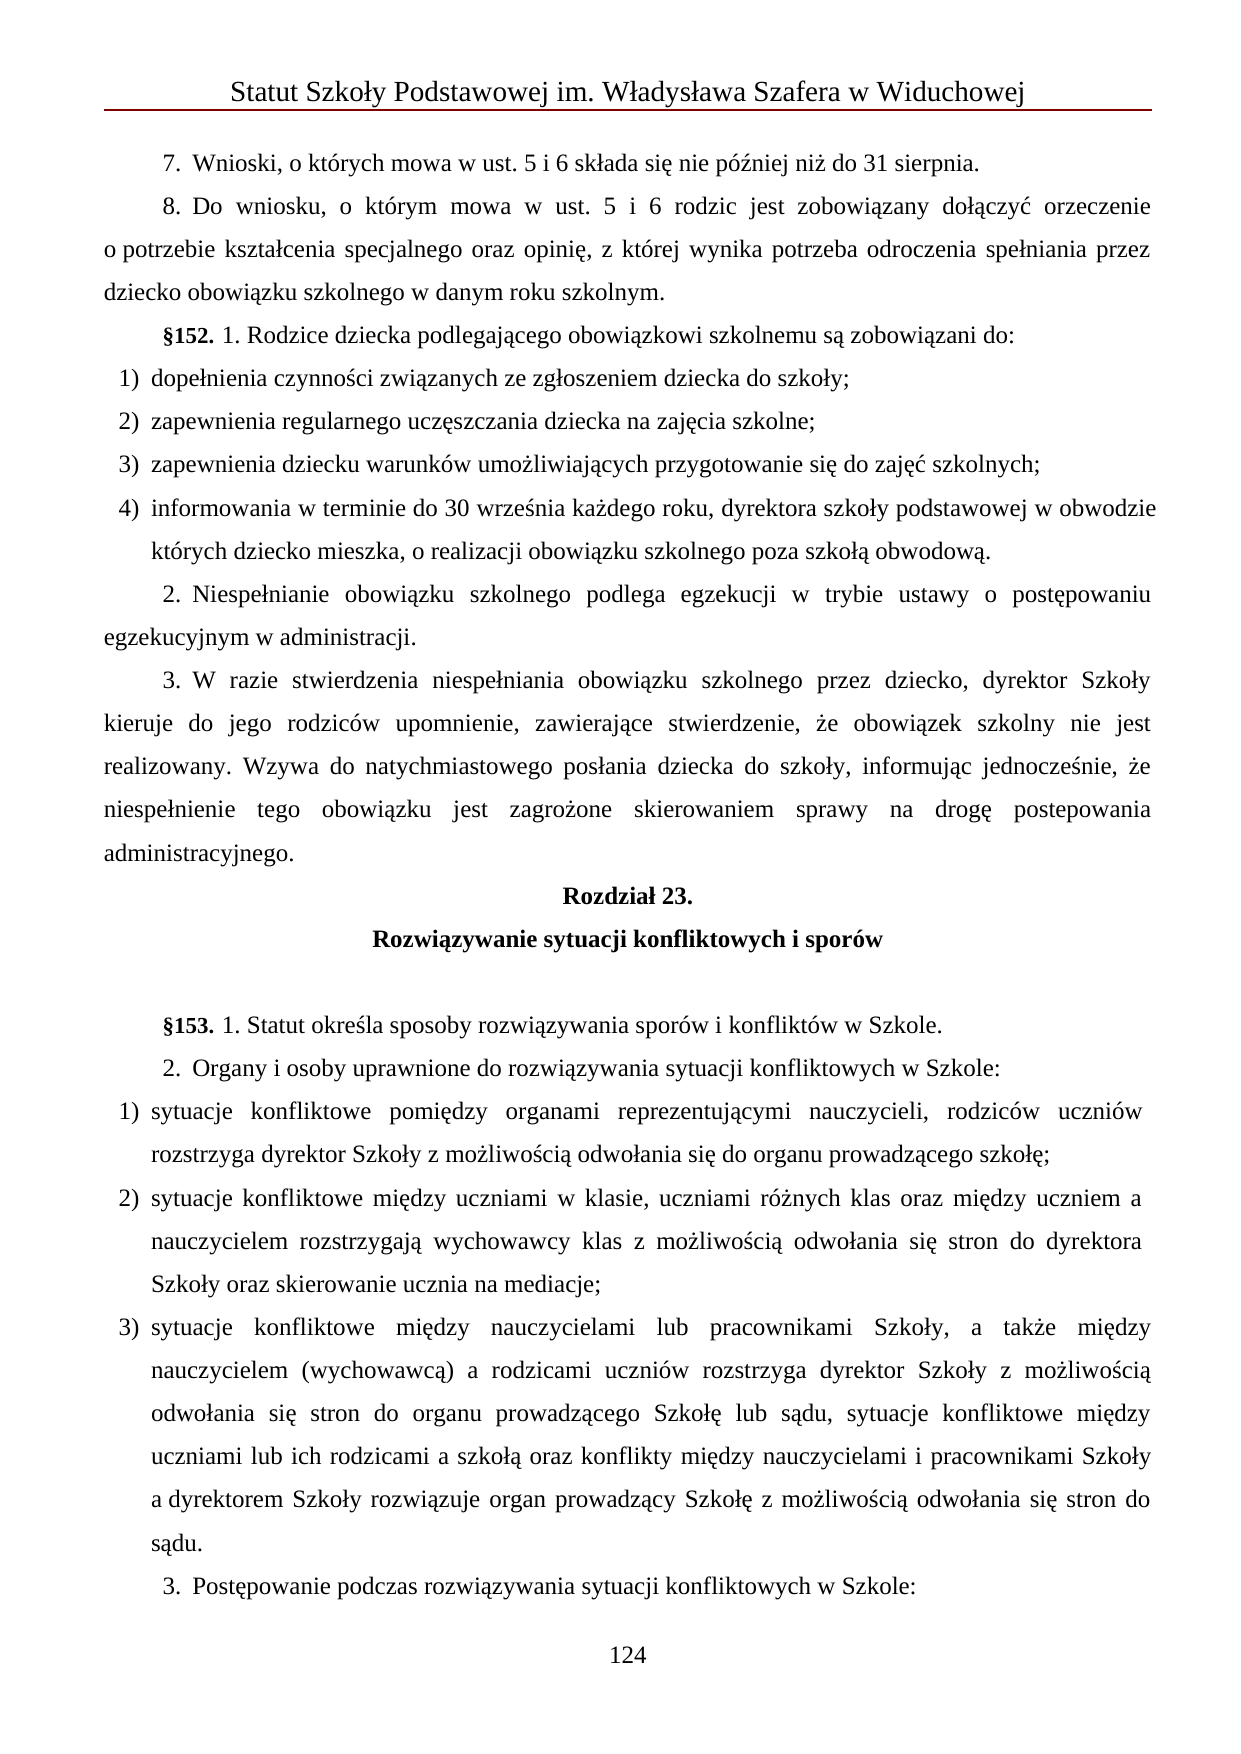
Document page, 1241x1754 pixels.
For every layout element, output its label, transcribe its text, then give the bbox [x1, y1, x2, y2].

list Wnioski, o których mowa w ust. 5 i 6 składa się nie później niż do 31 sierpnia. [103, 148, 1152, 176]
list informowania w terminie do 30 września każdego roku, dyrektora szkoły podstawowej w obwodzie których dziecko mieszka, o realizacji obowiązku szkolnego poza szkołą obwodową. [118, 493, 1158, 564]
list Do wniosku, o którym mowa w ust. 5 i 6 rodzic jest zobowiązany dołączyć orzeczenie o potrzebie kształcenia specjalnego oraz opinię, z której wynika potrzeba odroczenia spełniania przez dziecko obowiązku szkolnego w danym roku szkolnym. [103, 191, 1152, 306]
list W razie stwierdzenia niespełniania obowiązku szkolnego przez dziecko, dyrektor Szkoły kieruje do jego rodziców upomnienie, zawierające stwierdzenie, że obowiązek szkolny nie jest realizowany. Wzywa do natychmiastowego posłania dziecka do szkoły, informując jednocześnie, że niespełnienie tego obowiązku jest zagrożone skierowaniem sprawy na drogę postepowania administracyjnego. [103, 665, 1152, 866]
list dopełnienia czynności związanych ze zgłoszeniem dziecka do szkoły; [118, 363, 1158, 392]
list 1. Rodzice dziecka podlegającego obowiązkowi szkolnemu są zobowiązani do: [103, 320, 1152, 349]
list sytuacje konfliktowe między uczniami w klasie, uczniami różnych klas oraz między uczniem a nauczycielem rozstrzygają wychowawcy klas z możliwością odwołania się stron do dyrektora Szkoły oraz skierowanie ucznia na mediacje; [118, 1183, 1143, 1298]
list Organy i osoby uprawnione do rozwiązywania sytuacji konfliktowych w Szkole: [103, 1053, 1152, 1082]
list zapewnienia dziecku warunków umożliwiających przygotowanie się do zajęć szkolnych; [118, 449, 1158, 478]
list sytuacje konfliktowe między nauczycielami lub pracownikami Szkoły, a także między nauczycielem (wychowawcą) a rodzicami uczniów rozstrzyga dyrektor Szkoły z możliwością odwołania się stron do organu prowadzącego Szkołę lub sądu, sytuacje konfliktowe między uczniami lub ich rodzicami a szkołą oraz konflikty między nauczycielami i pracownikami Szkoły a dyrektorem Szkoły rozwiązuje organ prowadzący Szkołę z możliwością odwołania się stron do sądu. [118, 1312, 1152, 1556]
subtitle Rozdział 23. Rozwiązywanie sytuacji konfliktowych i sporów [103, 881, 1152, 953]
list Niespełnianie obowiązku szkolnego podlega egzekucji w trybie ustawy o postępowaniu egzekucyjnym w administracji. [103, 579, 1152, 651]
list zapewnienia regularnego uczęszczania dziecka na zajęcia szkolne; [118, 406, 1158, 435]
list sytuacje konfliktowe pomiędzy organami reprezentującymi nauczycieli, rodziców uczniów rozstrzyga dyrektor Szkoły z możliwością odwołania się do organu prowadzącego szkołę; [118, 1096, 1143, 1168]
list Postępowanie podczas rozwiązywania sytuacji konfliktowych w Szkole: [103, 1571, 1152, 1599]
list 1. Statut określa sposoby rozwiązywania sporów i konfliktów w Szkole. [103, 1010, 1152, 1039]
